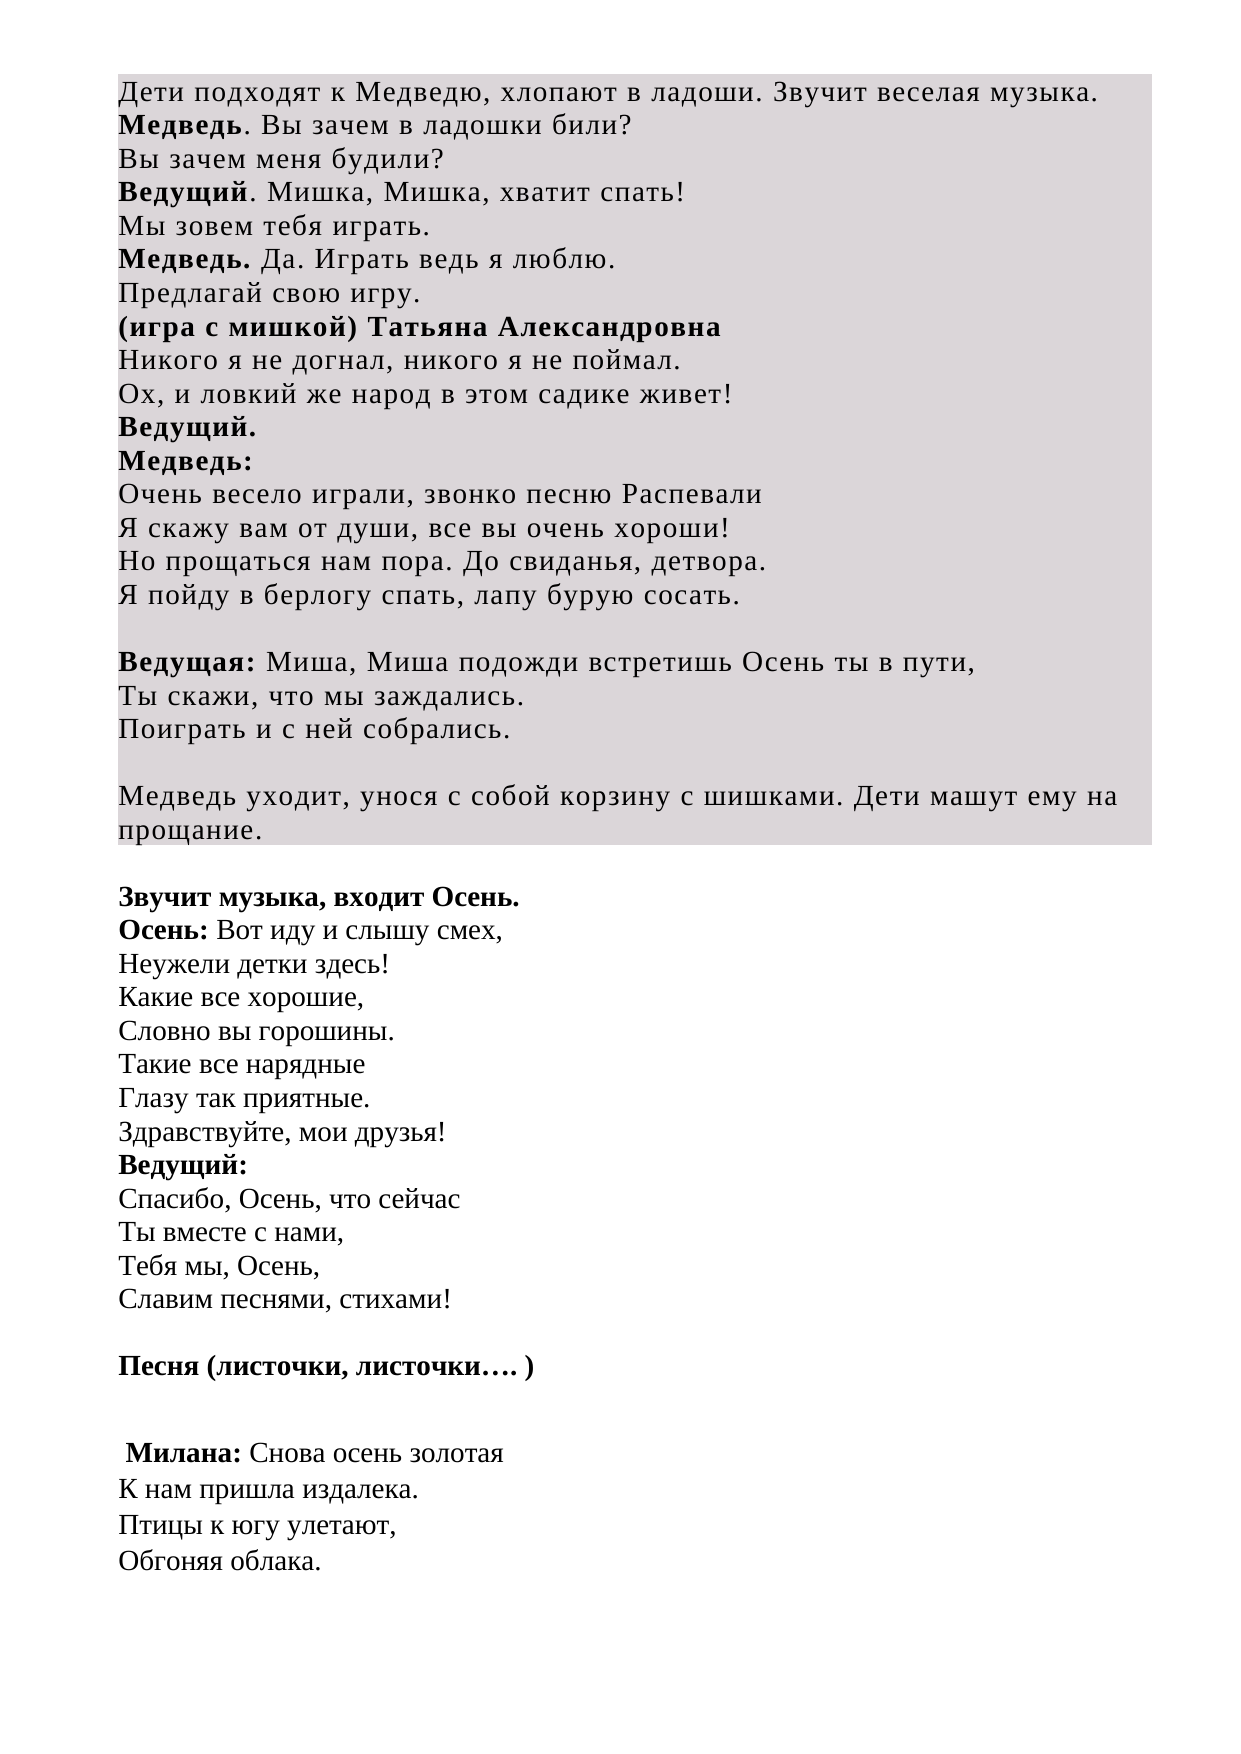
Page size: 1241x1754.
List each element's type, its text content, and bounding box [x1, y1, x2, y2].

text Ты скажи, что мы заждались. [118, 678, 1152, 711]
text Славим песнями, стихами! [118, 1281, 1152, 1315]
text Словно вы горошины. [118, 1013, 1152, 1047]
text Медведь. Вы зачем в ладошки били? [118, 107, 1152, 141]
text Милана: Снова осень золотая К нам пришла издалека. Птицы к югу улетают, Обгоняя облака. [118, 1435, 1152, 1577]
text Ведущий: [118, 1147, 1152, 1181]
text Я пойду в берлогу спать, лапу бурую сосать. [118, 577, 1152, 611]
text Медведь: [118, 443, 1152, 476]
text Ведущий. [118, 409, 1152, 443]
text Здравствуйте, мои друзья! [118, 1114, 1152, 1147]
text Ох, и ловкий же народ в этом садике живет! [118, 376, 1152, 409]
text Поиграть и с ней собрались. [118, 711, 1152, 745]
text Неужели детки здесь! [118, 946, 1152, 979]
text Тебя мы, Осень, [118, 1248, 1152, 1281]
text Осень: Вот иду и слышу смех, [118, 912, 1152, 946]
text Никого я не догнал, никого я не поймал. [118, 342, 1152, 376]
text Медведь. Да. Играть ведь я люблю. [118, 242, 1152, 275]
text Медведь уходит, унося с собой корзину с шишками. Дети машут ему на прощание. [118, 778, 1152, 845]
text Глазу так приятные. [118, 1080, 1152, 1114]
text Такие все нарядные [118, 1047, 1152, 1080]
text Песня (листочки, листочки…. ) [118, 1348, 1152, 1382]
text Ведущий. Мишка, Мишка, хватит спать! [118, 174, 1152, 208]
text Но прощаться нам пора. До свиданья, детвора. [118, 543, 1152, 577]
text Предлагай свою игру. [118, 275, 1152, 309]
text Ты вместе с нами, [118, 1214, 1152, 1248]
text Какие все хорошие, [118, 979, 1152, 1013]
text Я скажу вам от души, все вы очень хороши! [118, 510, 1152, 543]
text Звучит музыка, входит Осень. [118, 879, 1152, 912]
text Спасибо, Осень, что сейчас [118, 1181, 1152, 1214]
text Вы зачем меня будили? [118, 141, 1152, 174]
text Ведущая: Миша, Миша подожди встретишь Осень ты в пути, [118, 644, 1152, 678]
text Очень весело играли, звонко песню Распевали [118, 476, 1152, 510]
text Мы зовем тебя играть. [118, 208, 1152, 242]
text (игра с мишкой) Татьяна Александровна [118, 309, 1152, 342]
text Дети подходят к Медведю, хлопают в ладоши. Звучит веселая музыка. [118, 74, 1152, 107]
